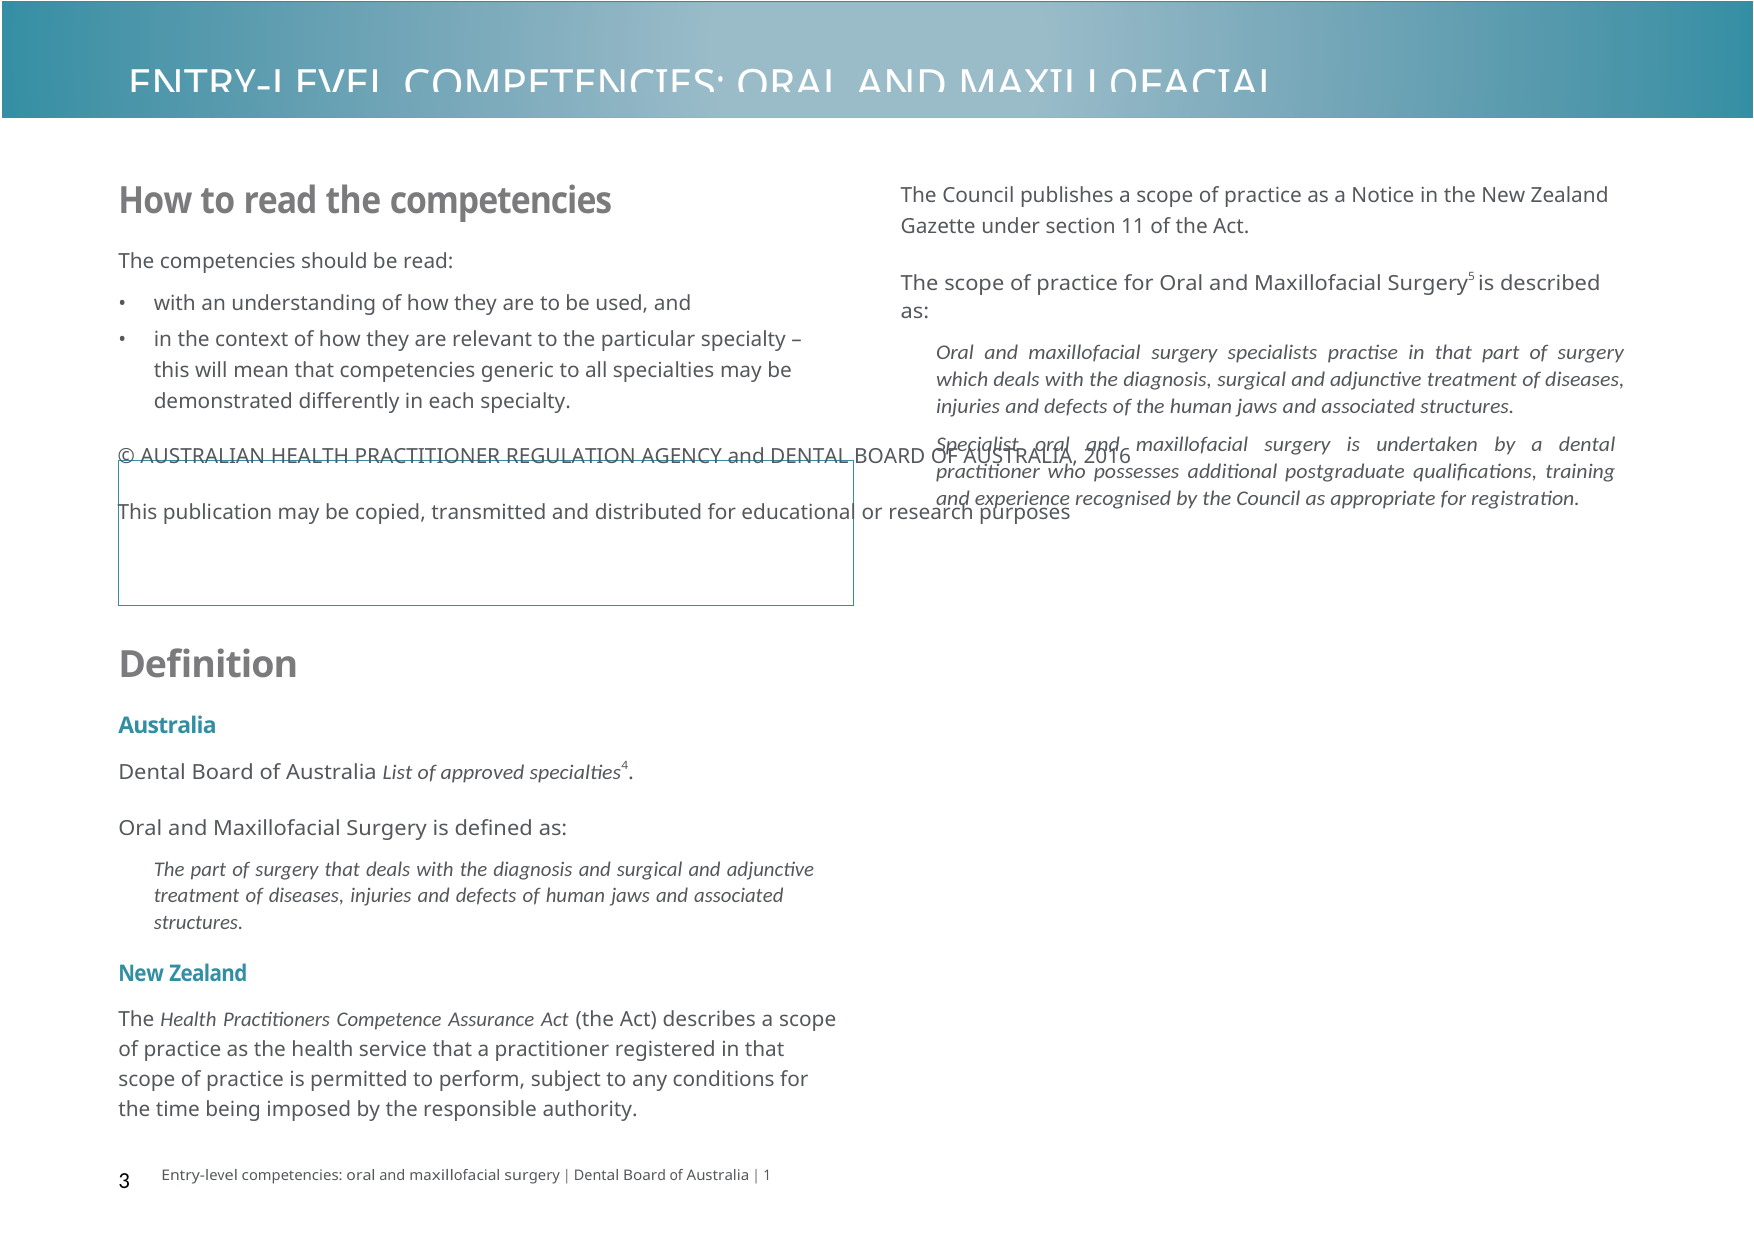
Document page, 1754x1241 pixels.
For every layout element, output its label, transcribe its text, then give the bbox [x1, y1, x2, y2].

text Oral and Maxillofacial Surgery is defined as: [118, 813, 843, 841]
subtitle How to read the competencies [118, 173, 829, 224]
text Dental Board of Australia List of approved specialties4. [118, 757, 843, 785]
text The part of surgery that deals with the diagnosis and surgical and adjunctive treatment of diseases, injuries and defects of human jaws and associated structures. [153, 856, 843, 934]
text Specialist oral and maxillofacial surgery is undertaken by a dental practitioner who possesses additional postgraduate qualifications, training and experience recognised by the Council as appropriate for registration. [936, 431, 1615, 510]
text The Council publishes a scope of practice as a Notice in the New Zealand Gazette under section 11 of the Act. [900, 180, 1633, 239]
list in the context of how they are relevant to the particular specialty – this will mean that competencies generic to all specialties may be demonstrated differently in each specialty. [118, 324, 829, 414]
text The competencies should be read: [118, 246, 829, 274]
subtitle Australia [118, 709, 843, 741]
subtitle Definition [118, 638, 843, 689]
text The scope of practice for Oral and Maxillofacial Surgery5 is described as: [900, 268, 1633, 325]
list with an understanding of how they are to be used, and [118, 288, 829, 317]
text Oral and maxillofacial surgery specialists practise in that part of surgery which deals with the diagnosis, surgical and adjunctive treatment of diseases, injuries and defects of the human jaws and associated structures. [936, 339, 1624, 418]
text The Health Practitioners Competence Assurance Act (the Act) describes a scope of practice as the health service that a practitioner registered in that scope of practice is permitted to perform, subject to any conditions for the time being imposed by the responsible authority. [118, 1004, 843, 1122]
picture [0, 0, 1754, 119]
subtitle New Zealand [118, 957, 843, 988]
